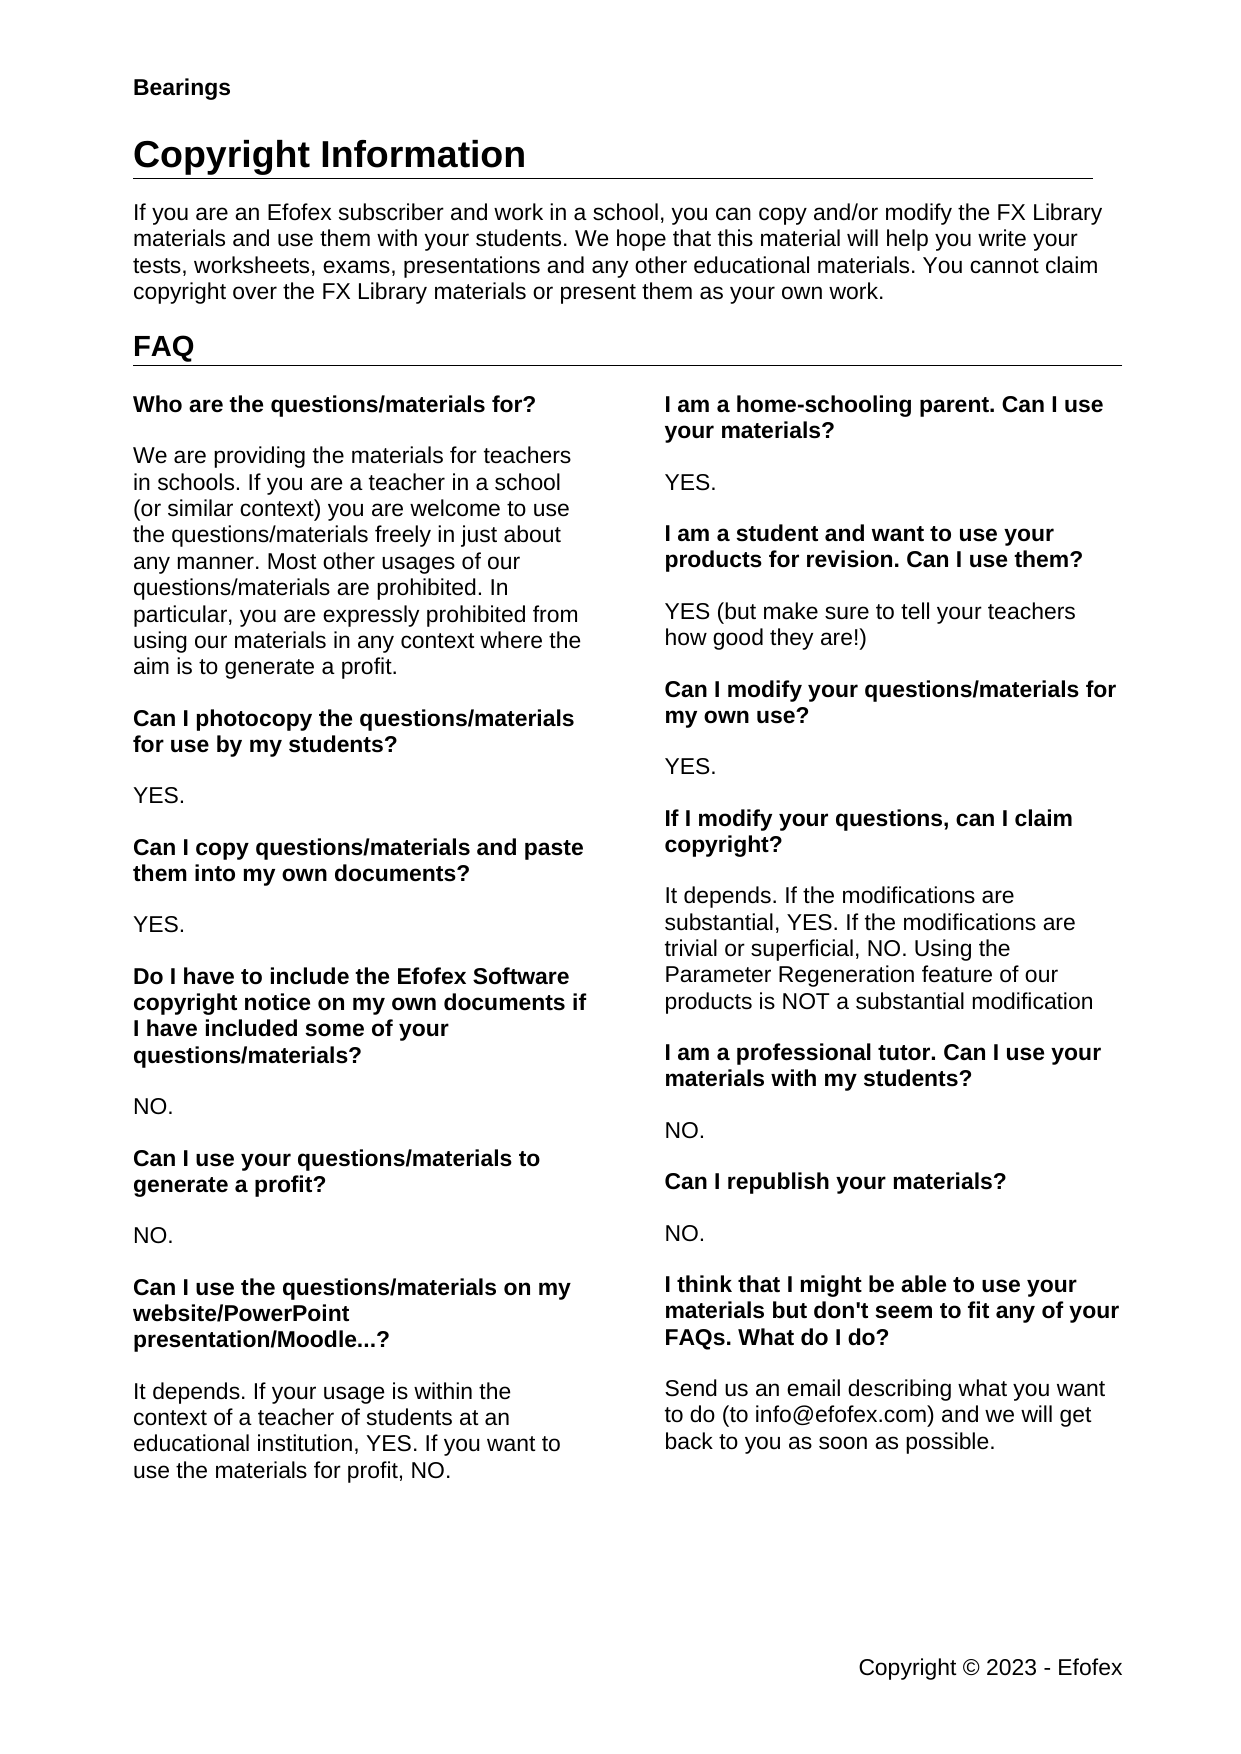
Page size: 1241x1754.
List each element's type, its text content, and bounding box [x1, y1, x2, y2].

text I am a student and want to use your products for revision. Can I use them? [664, 520, 1122, 573]
text NO. [133, 1093, 591, 1119]
text I think that I might be able to use your materials but don't seem to fit any of your FAQs. What do I do? [664, 1271, 1122, 1350]
text Can I use the questions/materials on my website/PowerPoint presentation/Moodle...? [133, 1273, 591, 1353]
text Can I republish your materials? [664, 1168, 1122, 1194]
text YES. [664, 469, 1122, 495]
text NO. [664, 1117, 1122, 1143]
text FAQ [133, 329, 1122, 365]
text YES. [664, 753, 1122, 779]
text Send us an email describing what you want to do (to info@efofex.com) and we will get back to you as soon as possible. [664, 1375, 1122, 1454]
text Copyright Information [133, 133, 1093, 178]
text We are providing the materials for teachers in schools. If you are a teacher in a school (or similar context) you are welcome to use the questions/materials freely in just about any manner. Most other usages of our questions/materials are prohibited. In particular, you are expressly prohibited from using our materials in any context where the aim is to generate a profit. [133, 442, 591, 679]
text Can I use your questions/materials to generate a profit? [133, 1144, 591, 1197]
text YES. [133, 782, 591, 809]
text Do I have to include the Efofex Software copyright notice on my own documents if I have included some of your questions/materials? [133, 963, 591, 1068]
text It depends. If your usage is within the context of a teacher of students at an educational institution, YES. If you want to use the materials for profit, NO. [133, 1378, 591, 1483]
text Can I modify your questions/materials for my own use? [664, 676, 1122, 728]
text Can I photocopy the questions/materials for use by my students? [133, 704, 591, 757]
text If you are an Efofex subscriber and work in a school, you can copy and/or modify the FX Library materials and use them with your students. We hope that this material will help you write your tests, worksheets, exams, presentations and any other educational materials. You cannot claim copyright over the FX Library materials or present them as your own work. [133, 199, 1122, 304]
text YES (but make sure to tell your teachers how good they are!) [664, 598, 1122, 651]
text NO. [133, 1222, 591, 1248]
text YES. [133, 911, 591, 938]
text Can I copy questions/materials and paste them into my own documents? [133, 834, 591, 886]
text I am a home-schooling parent. Can I use your materials? [664, 391, 1122, 444]
text NO. [664, 1219, 1122, 1246]
text Who are the questions/materials for? [133, 391, 591, 417]
text I am a professional tutor. Can I use your materials with my students? [664, 1039, 1122, 1092]
text If I modify your questions, can I claim copyright? [664, 804, 1122, 857]
text It depends. If the modifications are substantial, YES. If the modifications are trivial or superficial, NO. Using the Parameter Regeneration feature of our products is NOT a substantial modification [664, 882, 1122, 1014]
